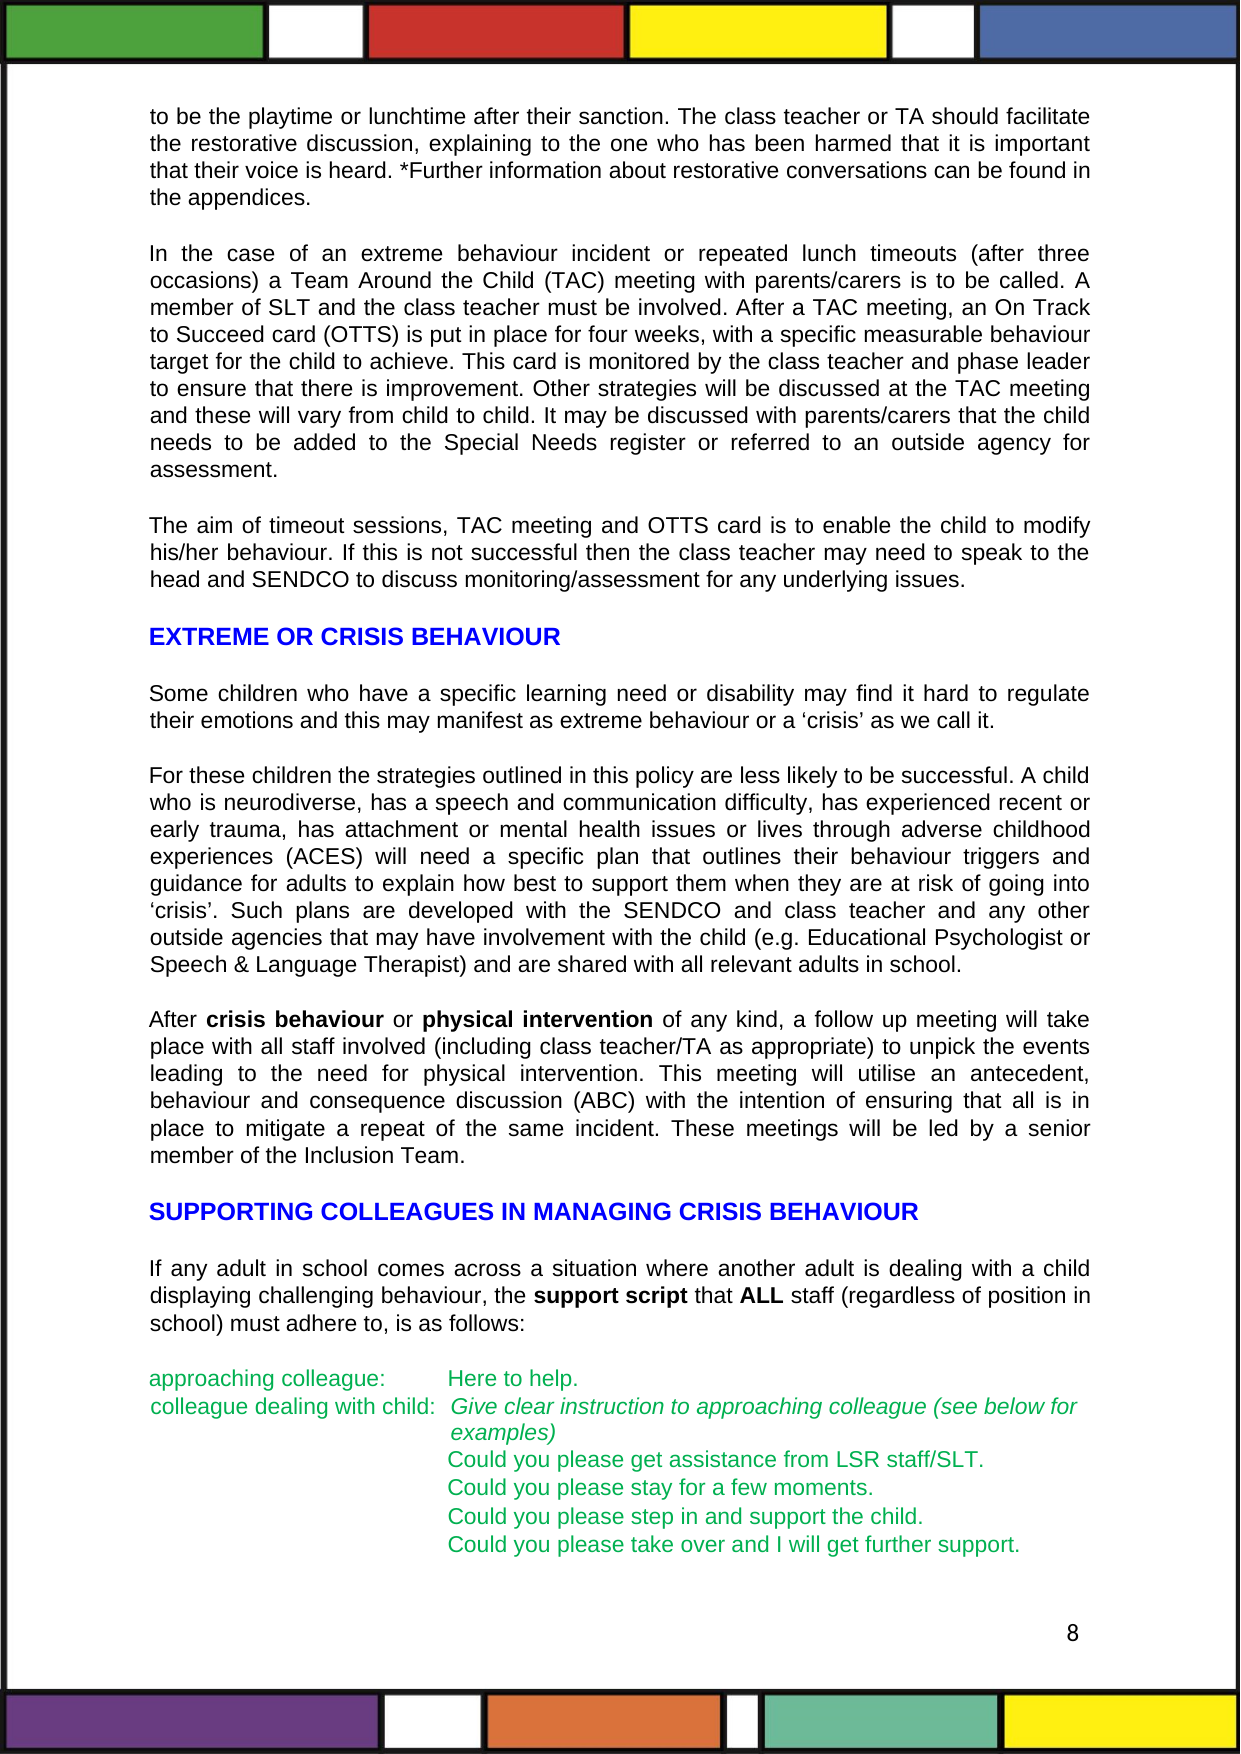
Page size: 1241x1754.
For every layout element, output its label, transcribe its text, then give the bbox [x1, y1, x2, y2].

text colleague dealing with child: Give clear instruction to approaching colleague (see below for examples) [150, 1393, 1092, 1446]
text If any adult in school comes across a situation where another adult is dealing with a child displaying challenging behaviour, the support script that ALL staff (regardless of position in school) must adhere to, is as follows: [148, 1255, 1091, 1336]
text Some children who have a specific learning need or disability may find it hard to regulate their emotions and this may manifest as extreme behaviour or a ‘crisis’ as we call it. [148, 680, 1091, 733]
text Could you please take over and I will get further support. [148, 1531, 1092, 1557]
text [148, 103, 1091, 211]
text After crisis behaviour or physical intervention of any kind, a follow up meeting will take place with all staff involved (including class teacher/TA as appropriate) to unpick the events leading to the need for physical intervention. This meeting will utilise an antecedent, behaviour and consequence discussion (ABC) with the intention of ensuring that all is in place to mitigate a repeat of the same incident. These meetings will be led by a senior member of the Inclusion Team. [148, 1006, 1091, 1168]
subtitle EXTREME OR CRISIS BEHAVIOUR [148, 622, 1091, 651]
text approaching colleague: Here to help. [148, 1364, 1092, 1391]
text For these children the strategies outlined in this policy are less likely to be successful. A child who is neurodiverse, has a speech and communication difficulty, has experienced recent or early trauma, has attachment or mental health issues or lives through adverse childhood experiences (ACES) will need a specific plan that outlines their behaviour triggers and guidance for adults to explain how best to support them when they are at risk of going into ‘crisis’. Such plans are developed with the SENDCO and class teacher and any other outside agencies that may have involvement with the child (e.g. Educational Psychologist or Speech & Language Therapist) and are shared with all relevant adults in school. [148, 762, 1091, 977]
text Could you please get assistance from LSR staff/SLT. [148, 1446, 1092, 1472]
text The aim of timeout sessions, TAC meeting and OTTS card is to enable the child to modify his/her behaviour. If this is not successful then the class teacher may need to speak to the head and SENDCO to discuss monitoring/assessment for any underlying issues. [148, 512, 1091, 592]
picture [0, 0, 1240, 1754]
subtitle SUPPORTING COLLEAGUES IN MANAGING CRISIS BEHAVIOUR [148, 1197, 1091, 1226]
text Could you please stay for a few moments. [148, 1474, 1092, 1501]
text Could you please step in and support the child. [148, 1503, 1092, 1529]
text In the case of an extreme behaviour incident or repeated lunch timeouts (after three occasions) a Team Around the Child (TAC) meeting with parents/carers is to be called. A member of SLT and the class teacher must be involved. After a TAC meeting, an On Track to Succeed card (OTTS) is put in place for four weeks, with a specific measurable behaviour target for the child to achieve. This card is monitored by the class teacher and phase leader to ensure that there is improvement. Other strategies will be discussed at the TAC meeting and these will vary from child to child. It may be discussed with parents/carers that the child needs to be added to the Special Needs register or referred to an outside agency for assessment. [148, 239, 1091, 482]
